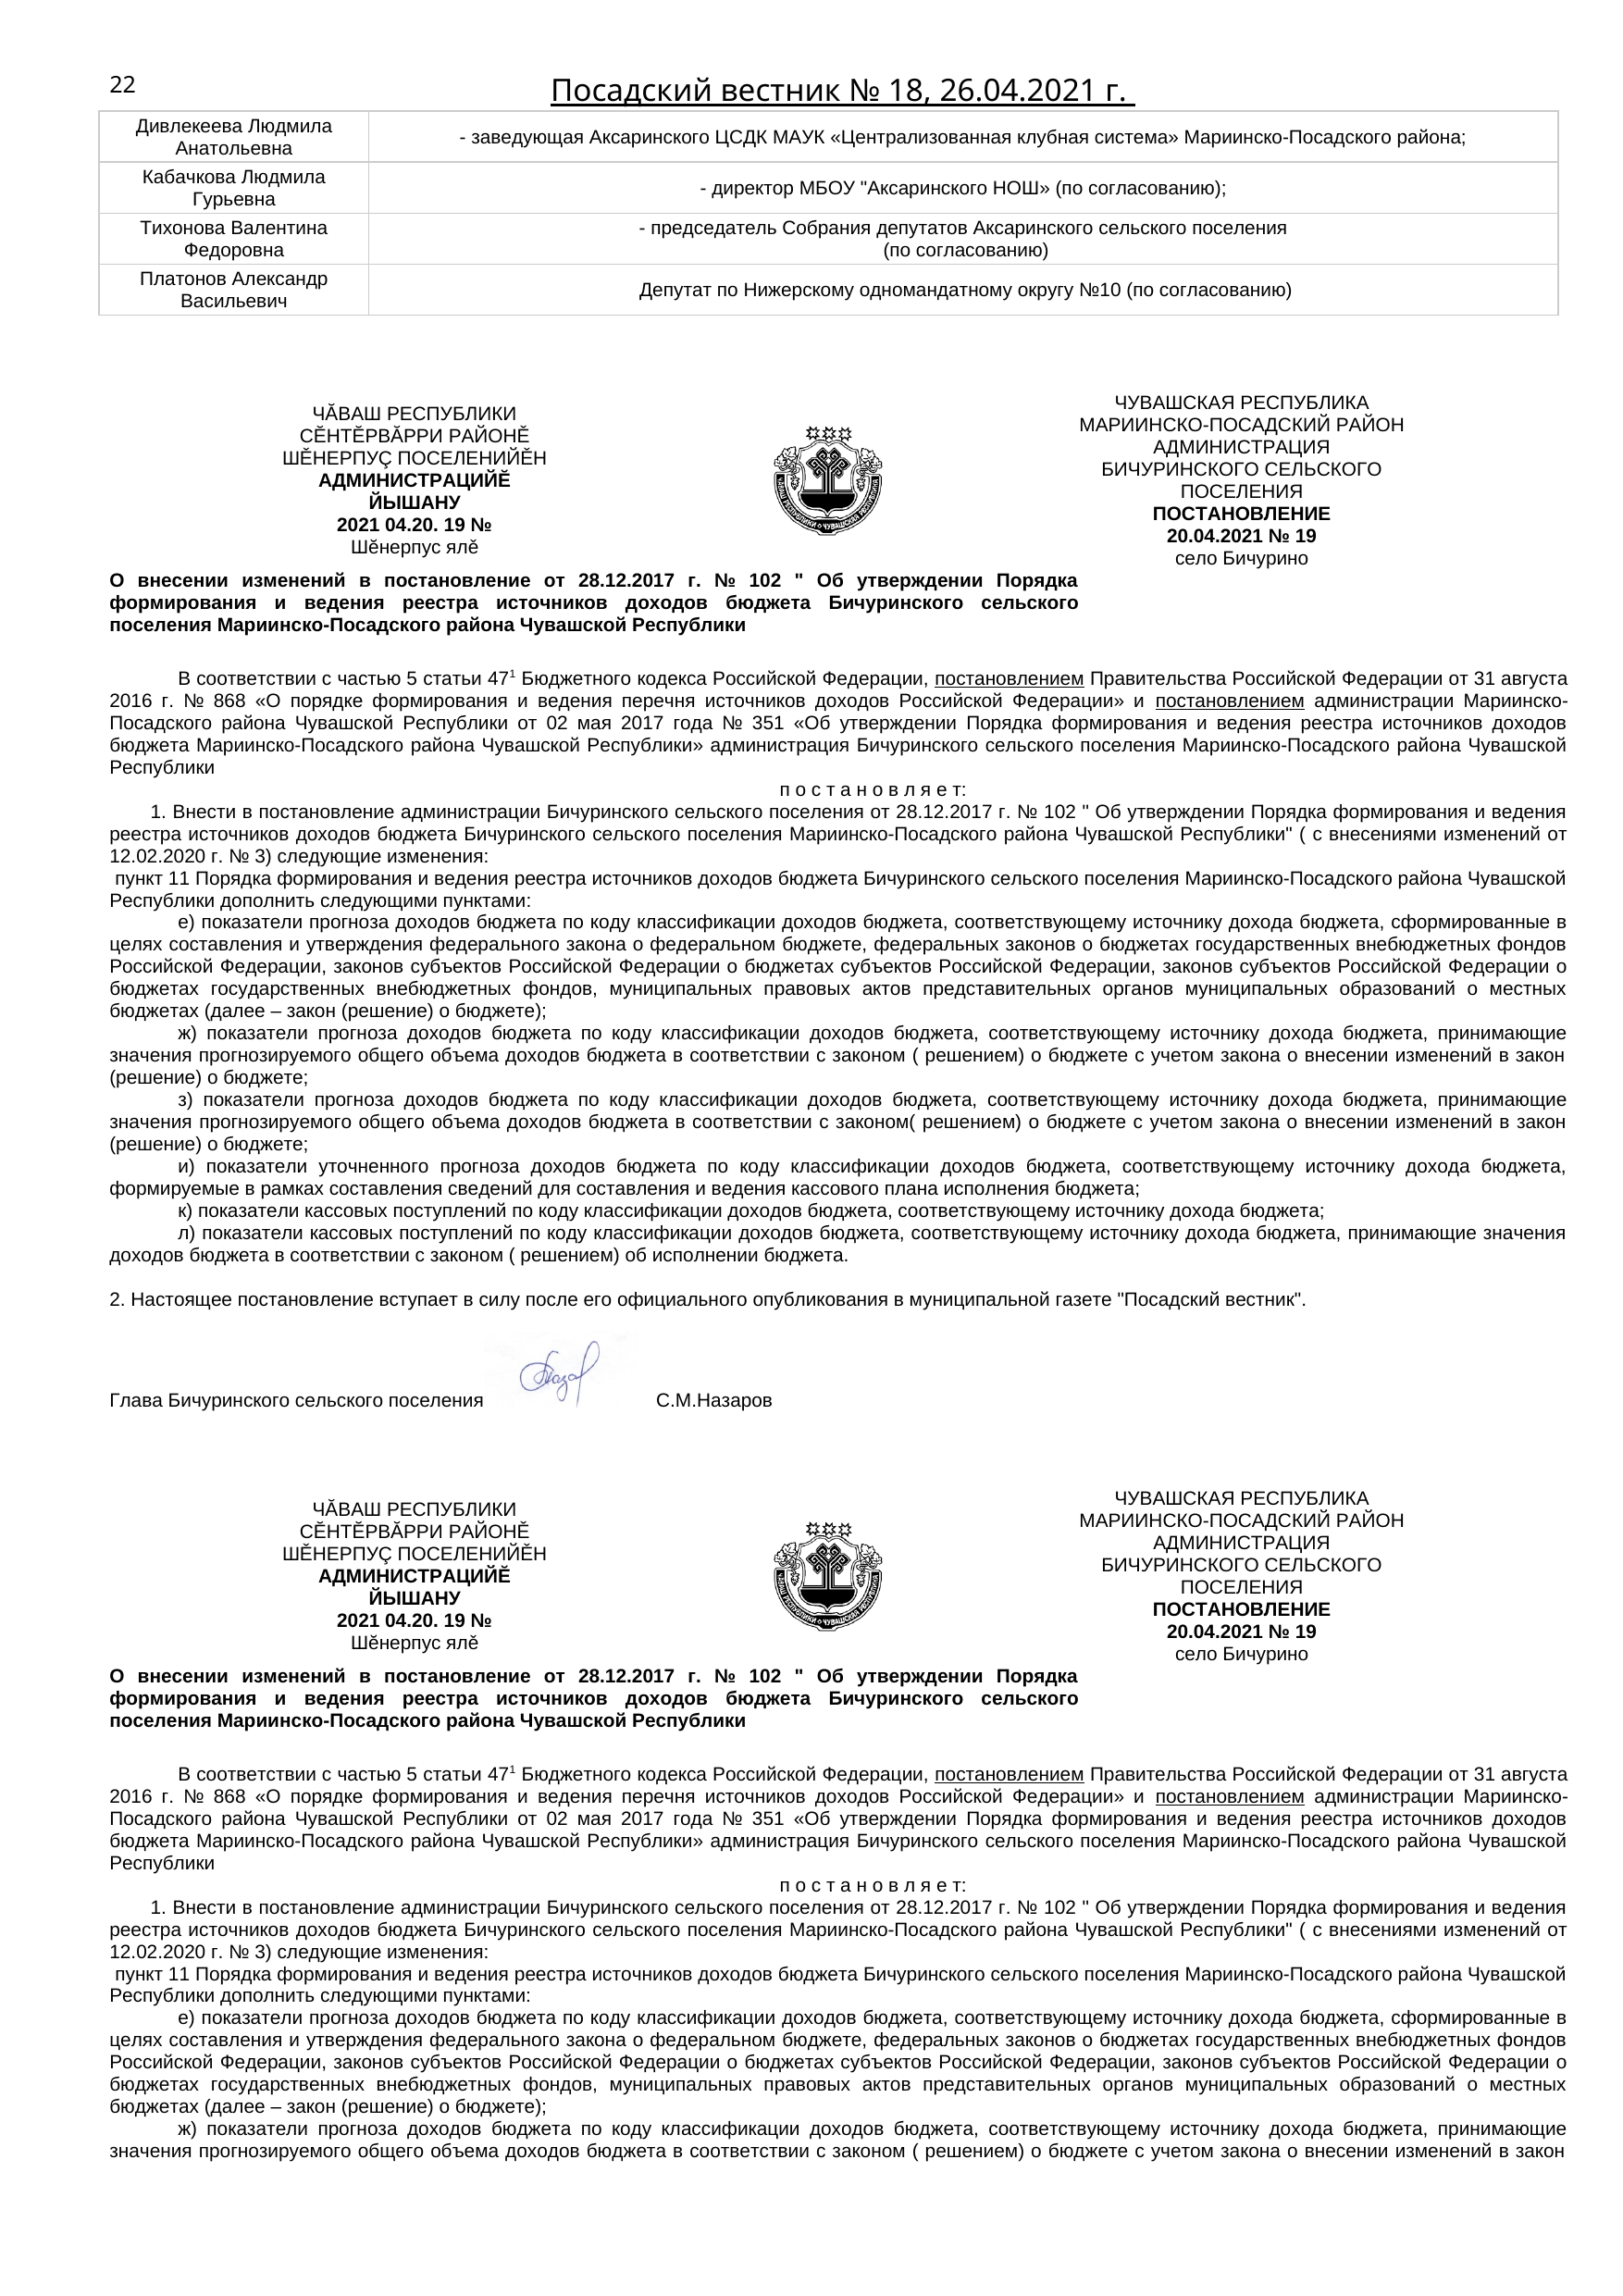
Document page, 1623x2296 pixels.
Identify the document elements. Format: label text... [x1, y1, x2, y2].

picture [773, 1520, 883, 1632]
picture [773, 425, 883, 536]
text 1. Внести в постановление администрации Бичуринского сельского поселения от 28.12.2017 г. № 102 " Об утверждении Порядка формирования и ведения реестра источников доходов бюджета Бичуринского сельского поселения Мариинско-Посадского района Чувашской Республики" ( с внесениями изменений от 12.02.2020 г. № 3) следующие изменения: [109, 1895, 1568, 1962]
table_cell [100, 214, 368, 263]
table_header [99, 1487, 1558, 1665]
text л) показатели кассовых поступлений по коду классификации доходов бюджета, соответствующему источнику дохода бюджета, принимающие значения доходов бюджета в соответствии с законом ( решением) об исполнении бюджета. [109, 1222, 1568, 1266]
text О внесении изменений в постановление от 28.12.2017 г. № 102 " Об утверждении Порядка формирования и ведения реестра источников доходов бюджета Бичуринского сельского поселения Мариинско-Посадского района Чувашской Республики [109, 569, 1079, 636]
text пункт 11 Порядка формирования и ведения реестра источников доходов бюджета Бичуринского сельского поселения Мариинско-Посадского района Чувашской Республики дополнить следующими пунктами: [109, 866, 1568, 911]
text и) показатели уточненного прогноза доходов бюджета по коду классификации доходов бюджета, соответствующему источнику дохода бюджета, формируемые в рамках составления сведений для составления и ведения кассового плана исполнения бюджета; [109, 1155, 1568, 1199]
text О внесении изменений в постановление от 28.12.2017 г. № 102 " Об утверждении Порядка формирования и ведения реестра источников доходов бюджета Бичуринского сельского поселения Мариинско-Посадского района Чувашской Республики [109, 1665, 1079, 1731]
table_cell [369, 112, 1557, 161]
text Глава Бичуринского сельского поселения С.М.Назаров [109, 1332, 1568, 1411]
picture [484, 1332, 639, 1408]
text пункт 11 Порядка формирования и ведения реестра источников доходов бюджета Бичуринского сельского поселения Мариинско-Посадского района Чувашской Республики дополнить следующими пунктами: [109, 1962, 1568, 2006]
text з) показатели прогноза доходов бюджета по коду классификации доходов бюджета, соответствующему источнику дохода бюджета, принимающие значения прогнозируемого общего объема доходов бюджета в соответствии с законом( решением) о бюджете с учетом закона о внесении изменений в закон (решение) о бюджете; [109, 1088, 1568, 1155]
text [109, 2117, 1568, 2162]
text е) показатели прогноза доходов бюджета по коду классификации доходов бюджета, соответствующему источнику дохода бюджета, сформированные в целях составления и утверждения федерального закона о федеральном бюджете, федеральных законов о бюджетах государственных внебюджетных фондов Российской Федерации, законов субъектов Российской Федерации о бюджетах субъектов Российской Федерации, законов субъектов Российской Федерации о бюджетах государственных внебюджетных фондов, муниципальных правовых актов представительных органов муниципальных образований о местных бюджетах (далее – закон (решение) о бюджете); [109, 2006, 1568, 2117]
text п о с т а н о в л я е т: [109, 778, 1568, 800]
text п о с т а н о в л я е т: [109, 1873, 1568, 1895]
text В соответствии с частью 5 статьи 471 Бюджетного кодекса Российской Федерации, постановлением Правительства Российской Федерации от 31 августа 2016 г. № 868 «О порядке формирования и ведения перечня источников доходов Российской Федерации» и постановлением администрации Мариинско-Посадского района Чувашской Республики от 02 мая 2017 года № 351 «Об утверждении Порядка формирования и ведения реестра источников доходов бюджета Мариинско-Посадского района Чувашской Республики» администрация Бичуринского сельского поселения Мариинско-Посадского района Чувашской Республики [109, 667, 1568, 778]
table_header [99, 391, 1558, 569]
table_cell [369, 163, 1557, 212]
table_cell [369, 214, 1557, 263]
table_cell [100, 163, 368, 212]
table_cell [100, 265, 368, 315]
text к) показатели кассовых поступлений по коду классификации доходов бюджета, соответствующему источнику дохода бюджета; [109, 1199, 1568, 1222]
text 2. Настоящее постановление вступает в силу после его официального опубликования в муниципальной газете "Посадский вестник". [109, 1288, 1568, 1310]
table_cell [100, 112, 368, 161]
text 1. Внести в постановление администрации Бичуринского сельского поселения от 28.12.2017 г. № 102 " Об утверждении Порядка формирования и ведения реестра источников доходов бюджета Бичуринского сельского поселения Мариинско-Посадского района Чувашской Республики" ( с внесениями изменений от 12.02.2020 г. № 3) следующие изменения: [109, 800, 1568, 866]
text В соответствии с частью 5 статьи 471 Бюджетного кодекса Российской Федерации, постановлением Правительства Российской Федерации от 31 августа 2016 г. № 868 «О порядке формирования и ведения перечня источников доходов Российской Федерации» и постановлением администрации Мариинско-Посадского района Чувашской Республики от 02 мая 2017 года № 351 «Об утверждении Порядка формирования и ведения реестра источников доходов бюджета Мариинско-Посадского района Чувашской Республики» администрация Бичуринского сельского поселения Мариинско-Посадского района Чувашской Республики [109, 1763, 1568, 1873]
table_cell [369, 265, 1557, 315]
text е) показатели прогноза доходов бюджета по коду классификации доходов бюджета, соответствующему источнику дохода бюджета, сформированные в целях составления и утверждения федерального закона о федеральном бюджете, федеральных законов о бюджетах государственных внебюджетных фондов Российской Федерации, законов субъектов Российской Федерации о бюджетах субъектов Российской Федерации, законов субъектов Российской Федерации о бюджетах государственных внебюджетных фондов, муниципальных правовых актов представительных органов муниципальных образований о местных бюджетах (далее – закон (решение) о бюджете); [109, 911, 1568, 1022]
